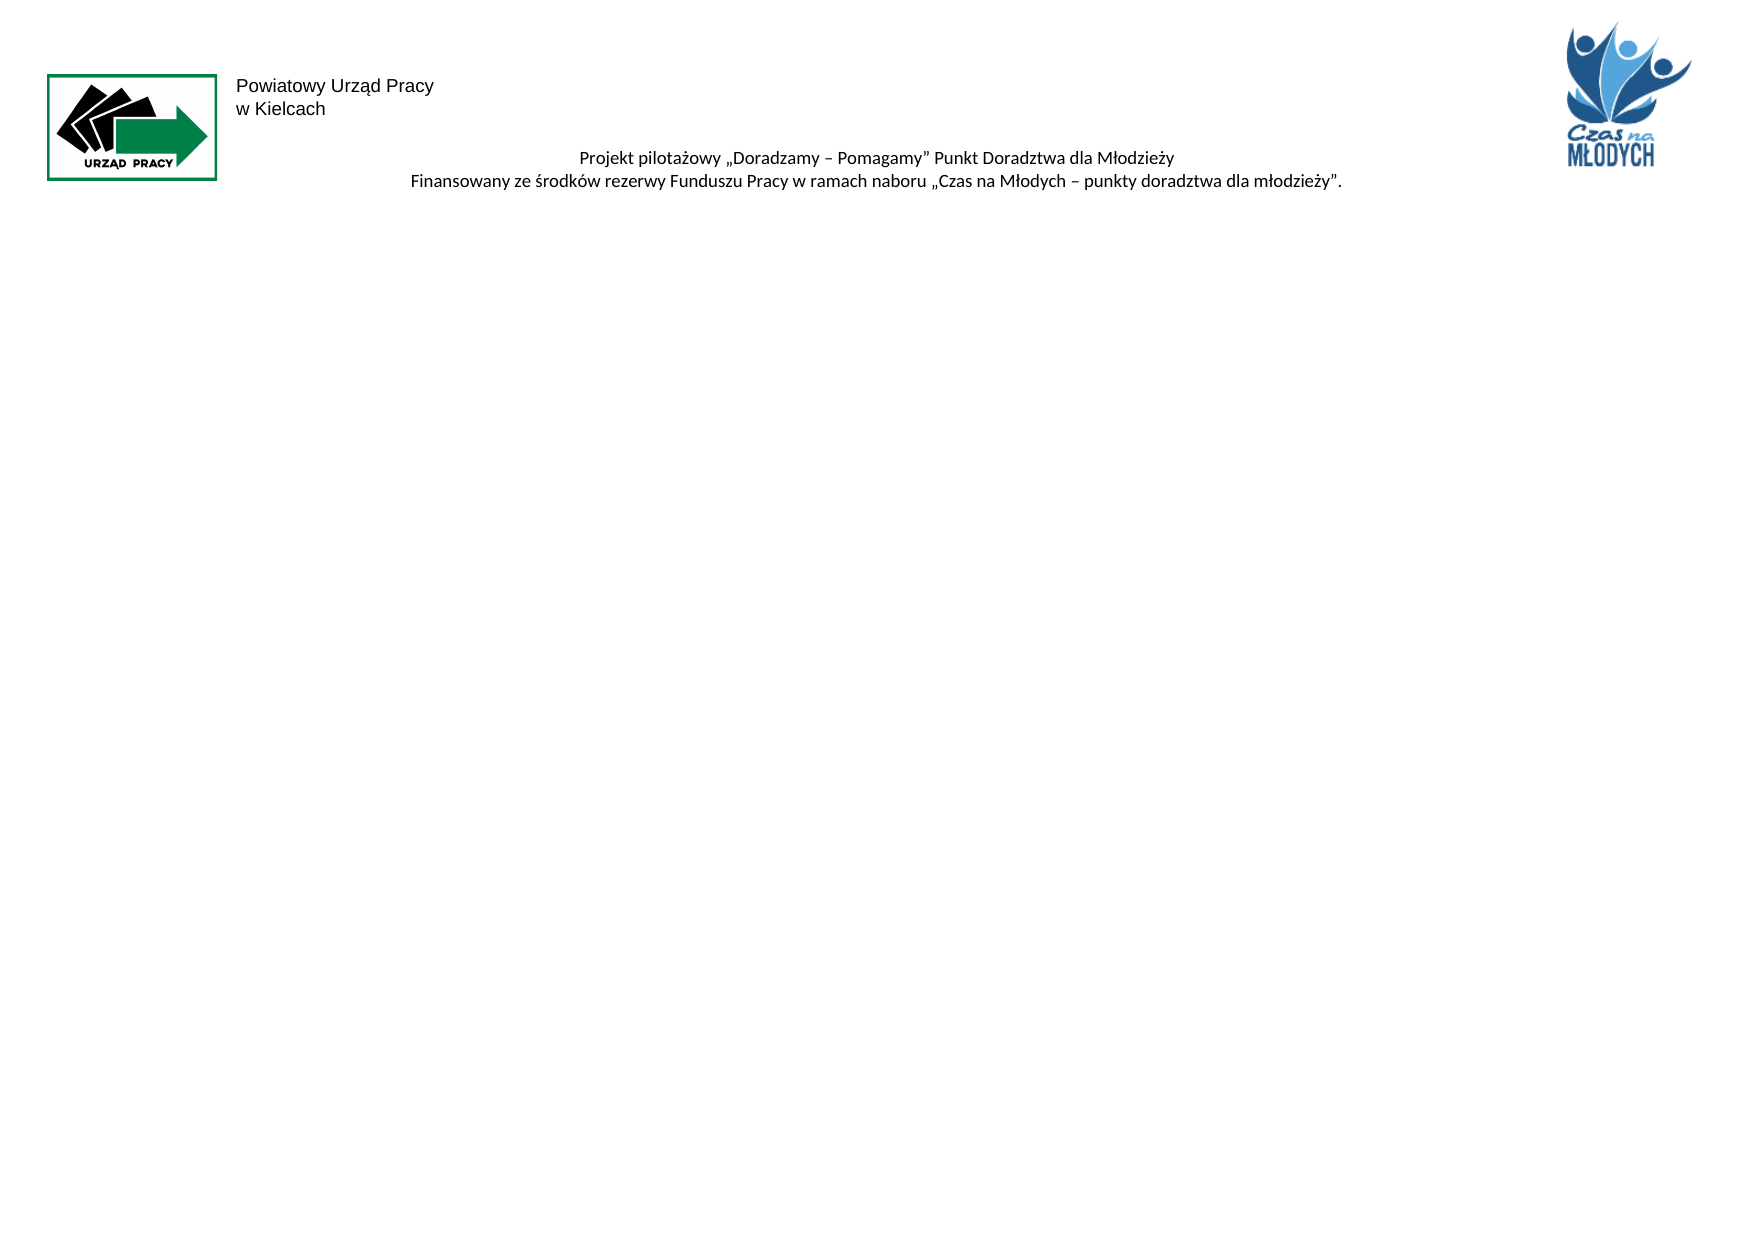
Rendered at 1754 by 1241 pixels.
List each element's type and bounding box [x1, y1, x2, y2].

picture [47, 74, 218, 181]
picture [1523, 8, 1707, 179]
